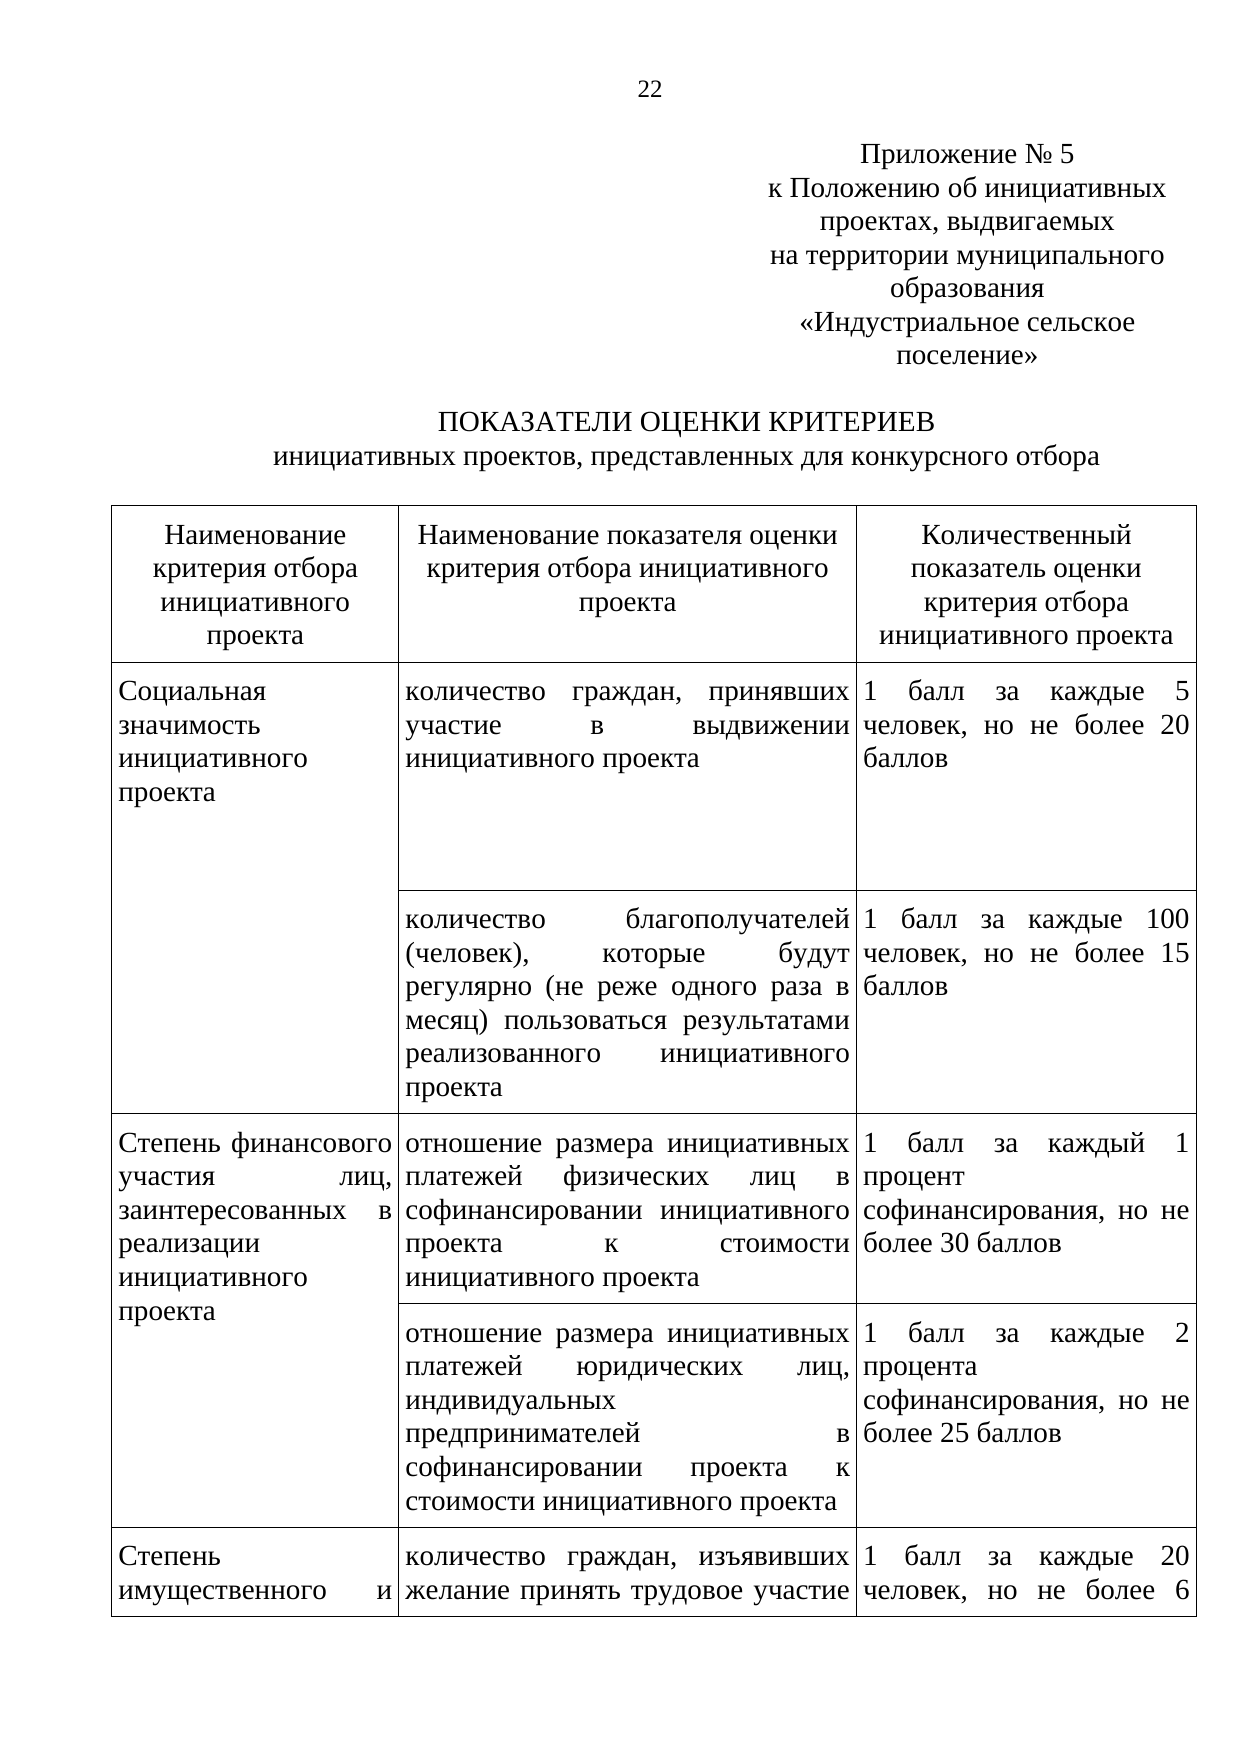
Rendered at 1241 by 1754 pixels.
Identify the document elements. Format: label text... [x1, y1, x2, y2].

table_header Наименование показателя оценки критерия отбора инициативного проекта [399, 506, 856, 662]
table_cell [857, 1528, 1196, 1616]
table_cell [399, 1528, 856, 1616]
table_cell Степень финансового участия лиц, заинтересованных в реализации инициативного проекта [112, 1114, 398, 1527]
text ПОКАЗАТЕЛИ ОЦЕНКИ КРИТЕРИЕВ [118, 404, 1181, 438]
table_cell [112, 1528, 398, 1616]
text на территории муниципального образования [753, 237, 1181, 304]
table_cell 1 балл за каждые 2 процента софинансирования, но не более 25 баллов [857, 1304, 1196, 1527]
table_cell количество благополучателей (человек), которые будут регулярно (не реже одного раза в месяц) пользоваться результатами реализованного инициативного проекта [399, 891, 856, 1113]
table_cell 1 балл за каждые 100 человек, но не более 15 баллов [857, 891, 1196, 1113]
text к Положению об инициативных проектах, выдвигаемых [753, 170, 1181, 237]
table_cell 1 балл за каждые 5 человек, но не более 20 баллов [857, 663, 1196, 890]
table_cell 1 балл за каждый 1 процент софинансирования, но не более 30 баллов [857, 1114, 1196, 1303]
text Приложение № 5 [753, 136, 1181, 170]
table_header Количественный показатель оценки критерия отбора инициативного проекта [857, 506, 1196, 662]
table_cell отношение размера инициативных платежей физических лиц в софинансировании инициативного проекта к стоимости инициативного проекта [399, 1114, 856, 1303]
text «Индустриальное сельское поселение» [753, 304, 1181, 371]
table_cell Социальная значимость инициативного проекта [112, 663, 398, 1113]
table_cell количество граждан, принявших участие в выдвижении инициативного проекта [399, 663, 856, 890]
text инициативных проектов, представленных для конкурсного отбора [118, 438, 1181, 472]
table_header Наименование критерия отбора инициативного проекта [112, 506, 398, 662]
table_cell отношение размера инициативных платежей юридических лиц, индивидуальных предпринимателей в софинансировании проекта к стоимости инициативного проекта [399, 1304, 856, 1527]
